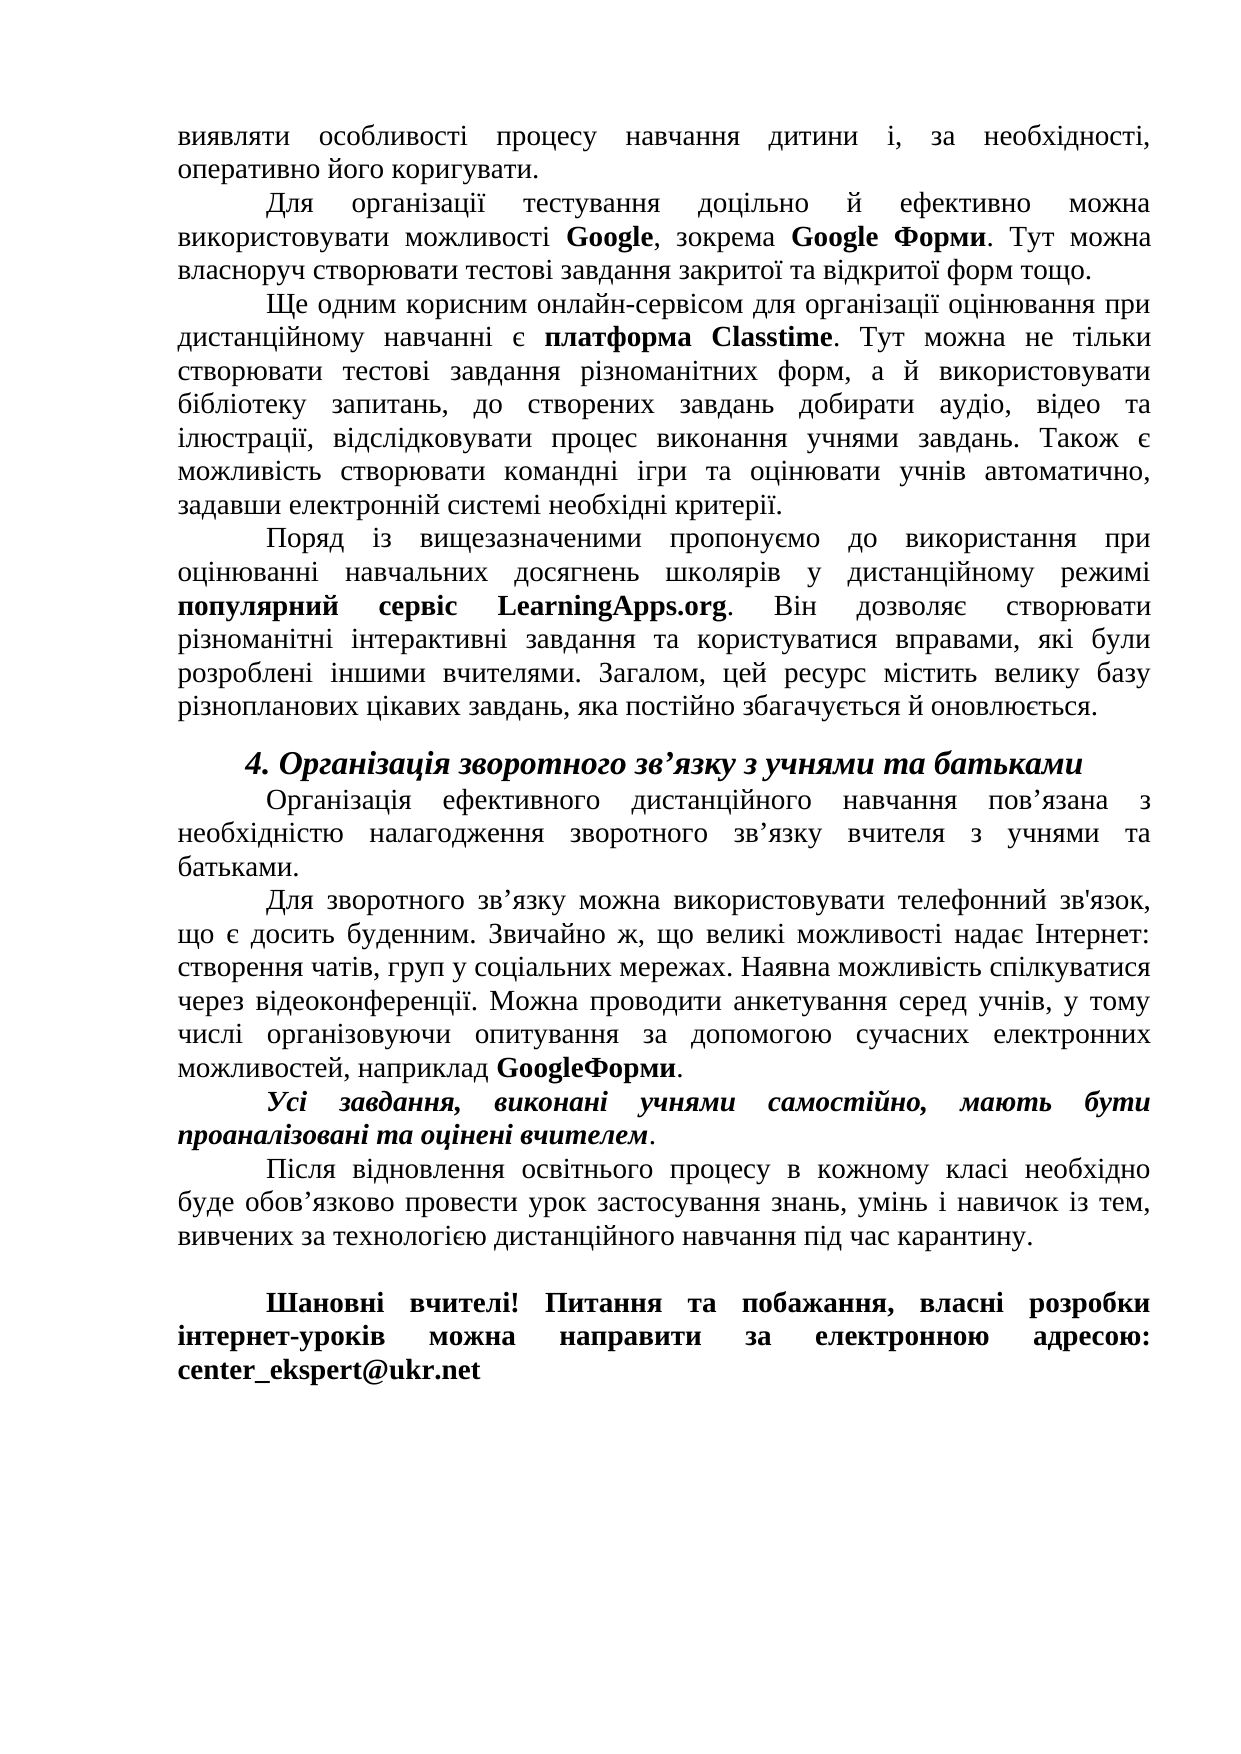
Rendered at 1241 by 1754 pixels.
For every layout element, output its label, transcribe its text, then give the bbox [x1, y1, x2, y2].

text 4. Організація зворотного зв’язку з учнями та батьками [118, 743, 1152, 782]
text Ще одним корисним онлайн-сервісом для організації оцінювання при дистанційному навчанні є платформа Classtime. Тут можна не тільки створювати тестові завдання різноманітних форм, а й використовувати бібліотеку запитань, до створених завдань добирати аудіо, відео та ілюстрації, відслідковувати процес виконання учнями завдань. Також є можливість створювати командні ігри та оцінювати учнів автоматично, задавши електронній системі необхідні критерії. [177, 286, 1152, 521]
text Після відновлення освітнього процесу в кожному класі необхідно буде обов’язково провести урок застосування знань, умінь і навичок із тем, вивчених за технологією дистанційного навчання під час карантину. [177, 1151, 1152, 1251]
text Усі завдання, виконані учнями самостійно, мають бути проаналізовані та оцінені вчителем. [177, 1084, 1152, 1151]
text Для зворотного зв’язку можна використовувати телефонний зв'язок, що є досить буденним. Звичайно ж, що великі можливості надає Інтернет: створення чатів, груп у соціальних мережах. Наявна можливість спілкуватися через відеоконференції. Можна проводити анкетування серед учнів, у тому числі організовуючи опитування за допомогою сучасних електронних можливостей, наприклад GoogleФорми. [177, 882, 1152, 1084]
text Шановні вчителі! Питання та побажання, власні розробки інтернет-уроків можна направити за електронною адресою: center_ekspert@ukr.net [177, 1285, 1152, 1386]
text Організація ефективного дистанційного навчання пов’язана з необхідністю налагодження зворотного зв’язку вчителя з учнями та батьками. [177, 782, 1152, 882]
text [177, 118, 1152, 185]
text Для організації тестування доцільно й ефективно можна використовувати можливості Google, зокрема Google Форми. Тут можна власноруч створювати тестові завдання закритої та відкритої форм тощо. [177, 185, 1152, 286]
text Поряд із вищезазначеними пропонуємо до використання при оцінюванні навчальних досягнень школярів у дистанційному режимі популярний сервіс LearningApps.org. Він дозволяє створювати різноманітні інтерактивні завдання та користуватися вправами, які були розроблені іншими вчителями. Загалом, цей ресурс містить велику базу різнопланових цікавих завдань, яка постійно збагачується й оновлюється. [177, 521, 1152, 722]
